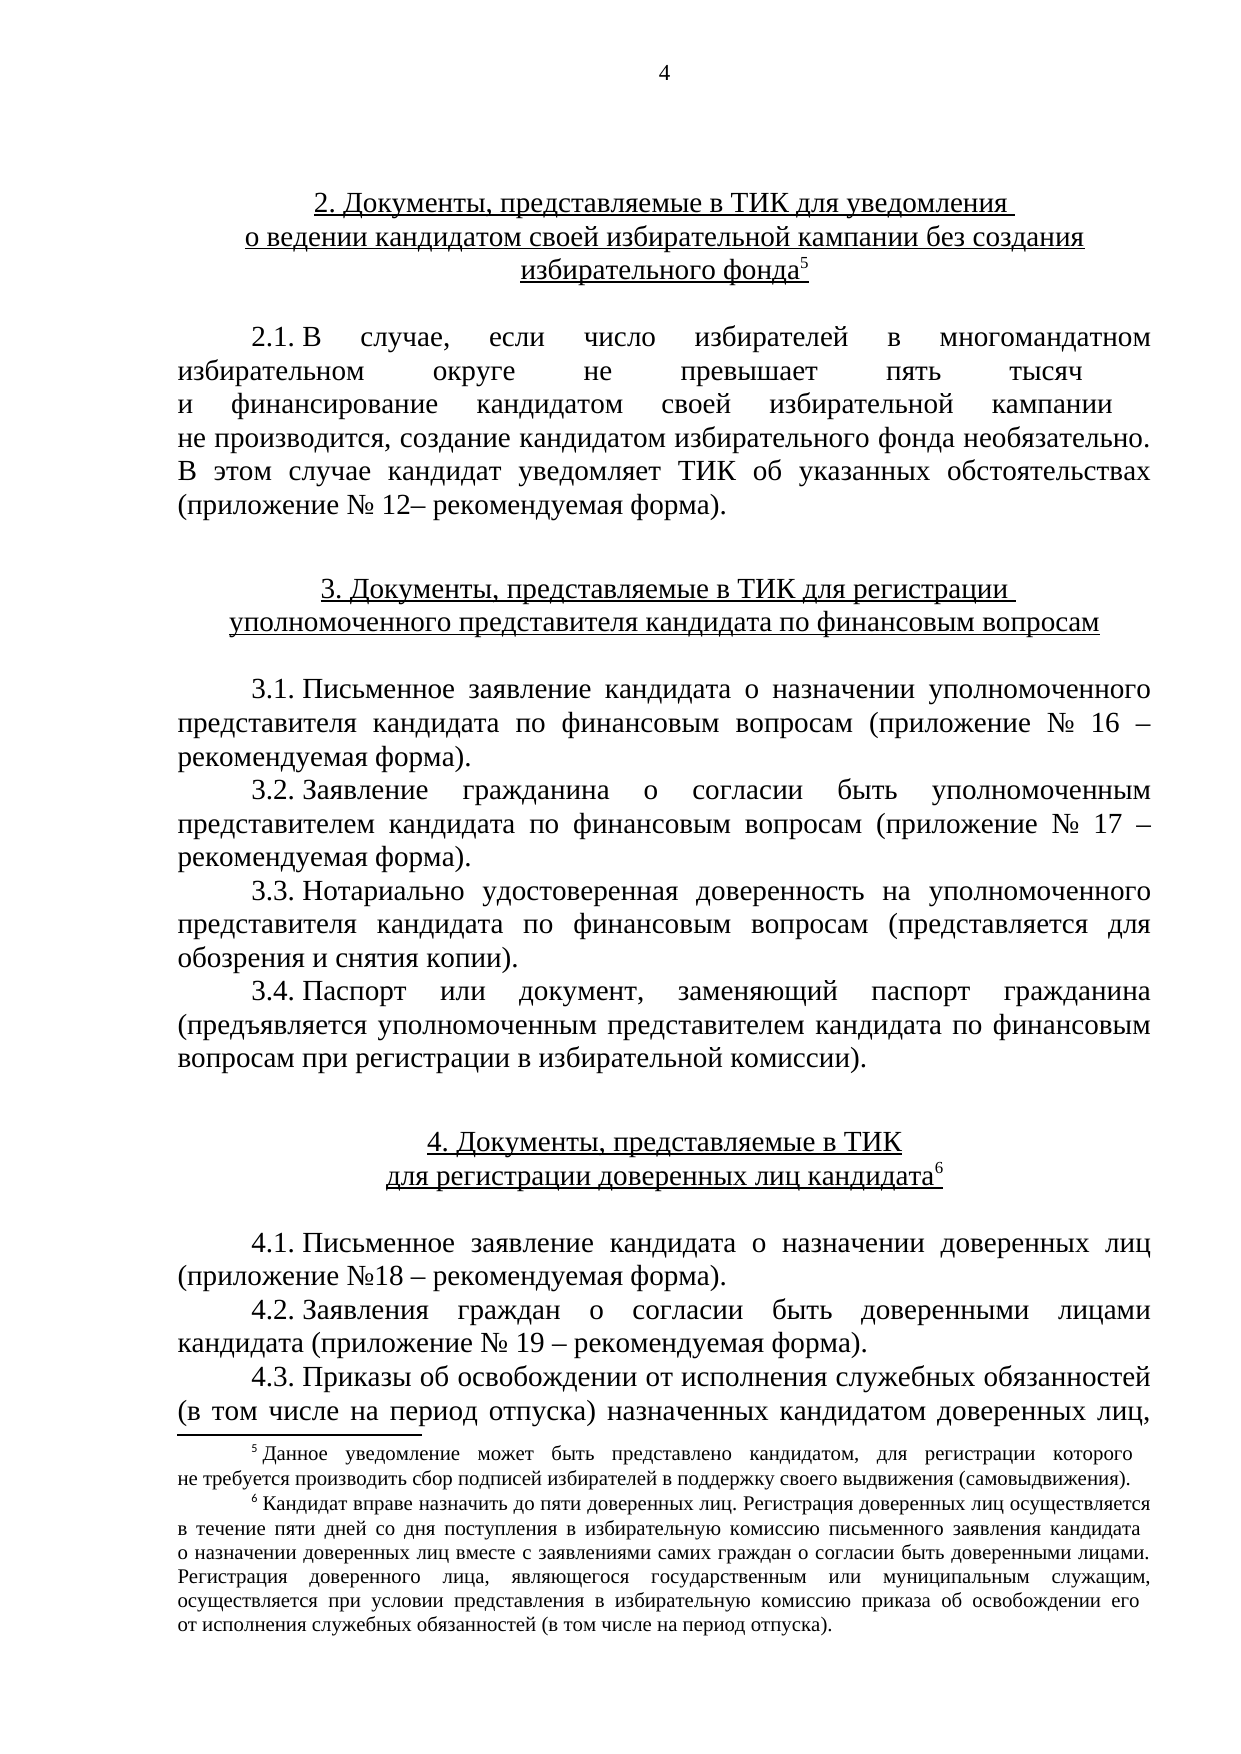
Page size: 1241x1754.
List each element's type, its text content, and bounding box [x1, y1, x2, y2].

text 3.4. Паспорт или документ, заменяющий паспорт гражданина (предъявляется уполномоченным представителем кандидата по финансовым вопросам при регистрации в избирательной комиссии). [177, 973, 1152, 1074]
text 3.2. Заявление гражданина о согласии быть уполномоченным представителем кандидата по финансовым вопросам (приложение № 17 – рекомендуемая форма). [177, 772, 1152, 873]
text 2. Документы, представляемые в ТИК для уведомления о ведении кандидатом своей избирательной кампании без создания избирательного фонда [177, 185, 1152, 286]
text 2.1. В случае, если число избирателей в многомандатном избирательном округе не превышает пять тысяч и финансирование кандидатом своей избирательной кампании не производится, создание кандидатом избирательного фонда необязательно. В этом случае кандидат уведомляет ТИК об указанных обстоятельствах (приложение № 12– рекомендуемая форма). [177, 319, 1152, 521]
text 3.1. Письменное заявление кандидата о назначении уполномоченного представителя кандидата по финансовым вопросам (приложение № 16 – рекомендуемая форма). [177, 672, 1152, 772]
text 4. Документы, представляемые в ТИК [177, 1124, 1152, 1158]
text уполномоченного представителя кандидата по финансовым вопросам [177, 604, 1152, 638]
text для регистрации доверенных лиц кандидата [177, 1158, 1152, 1191]
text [177, 1359, 1152, 1426]
text 4.2. Заявления граждан о согласии быть доверенными лицами кандидата (приложение № 19 – рекомендуемая форма). [177, 1292, 1152, 1359]
text 3.3. Нотариально удостоверенная доверенность на уполномоченного представителя кандидата по финансовым вопросам (представляется для обозрения и снятия копии). [177, 873, 1152, 973]
text 4.1. Письменное заявление кандидата о назначении доверенных лиц (приложение №18 – рекомендуемая форма). [177, 1225, 1152, 1292]
text 3. Документы, представляемые в ТИК для регистрации [177, 571, 1152, 604]
